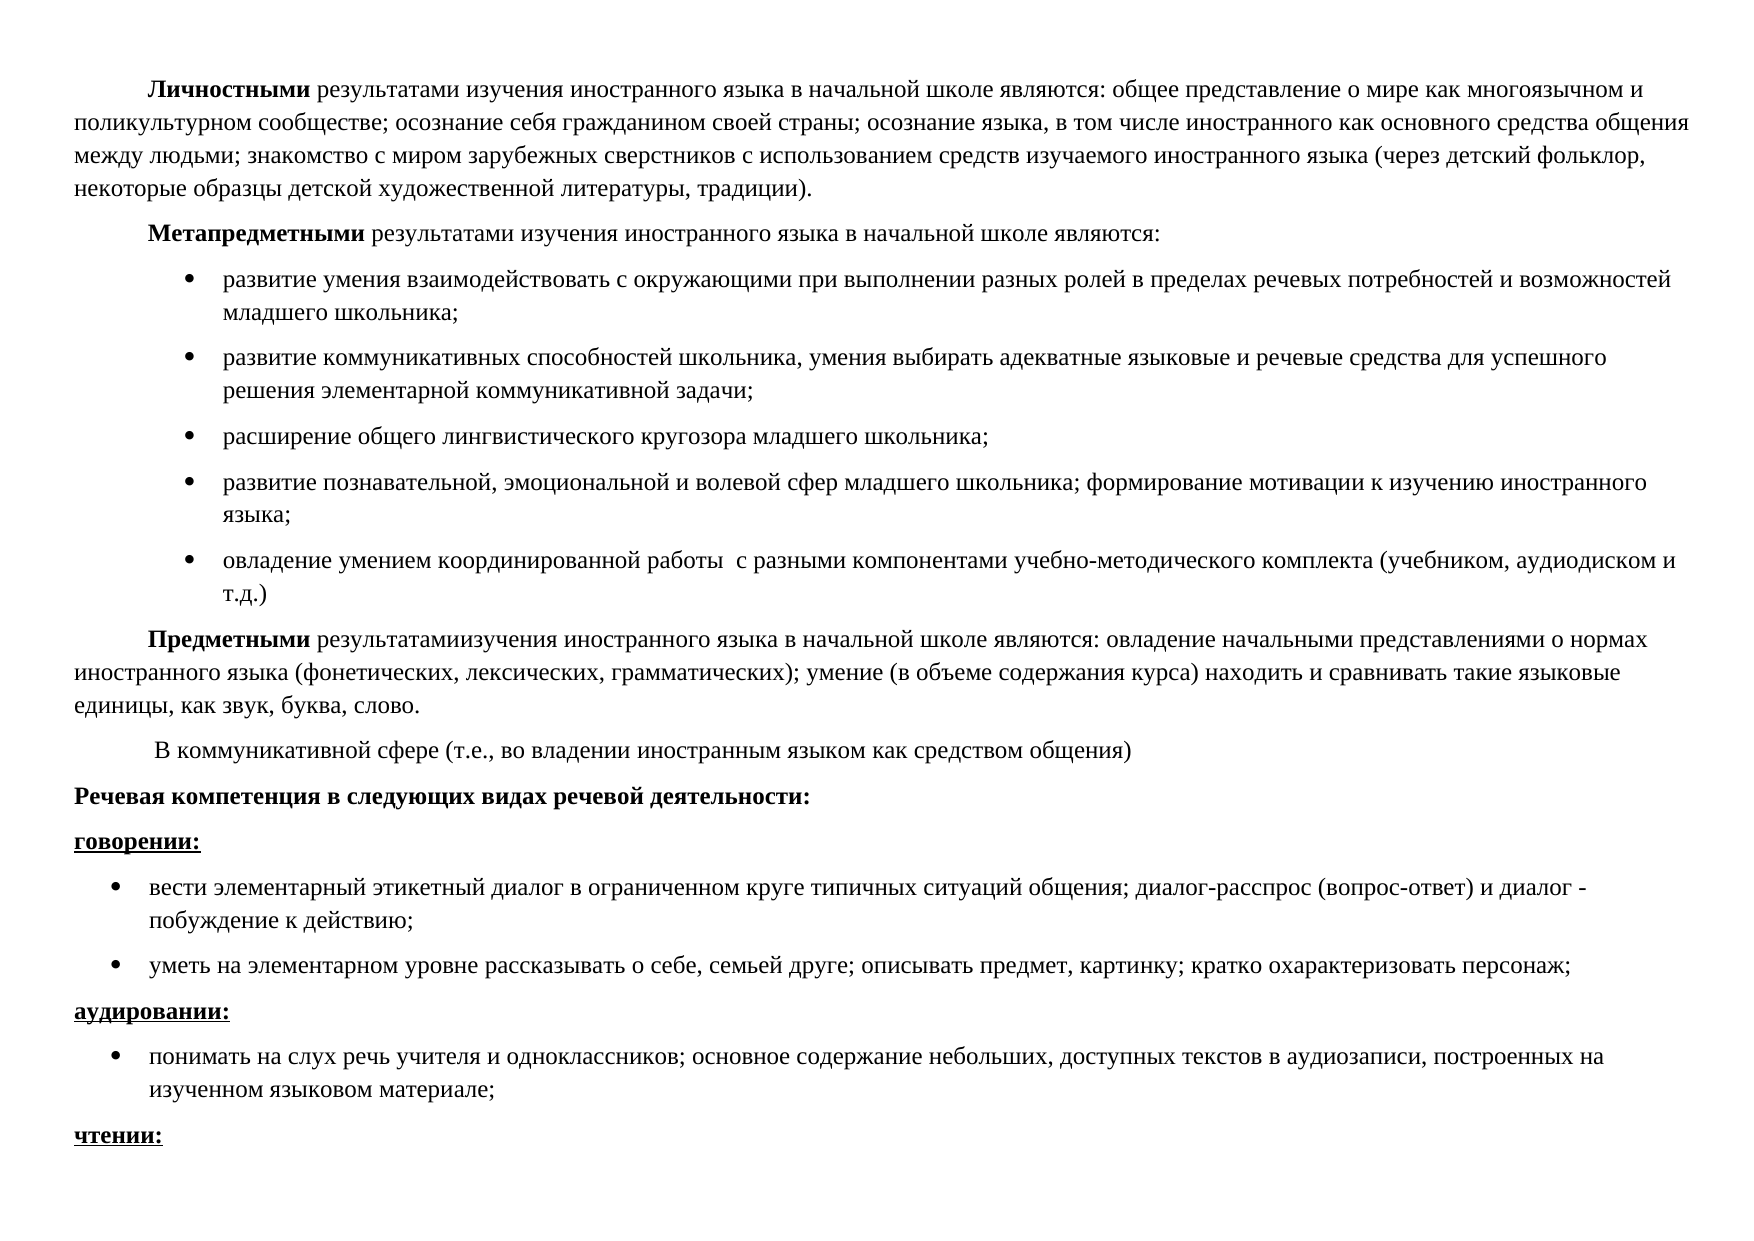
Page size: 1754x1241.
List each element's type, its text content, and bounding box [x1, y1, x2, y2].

text Предметными результатамиизучения иностранного языка в начальной школе являются: овладение начальными представлениями о нормах иностранного языка (фонетических, лексических, грамматических); умение (в объеме содержания курса) находить и сравнивать такие языковые единицы, как звук, буква, слово. [74, 624, 1695, 718]
list развитие познавательной, эмоциональной и волевой сфер младшего школьника; формирование мотивации к изучению иностранного языка; [185, 467, 1695, 528]
list уметь на элементарном уровне рассказывать о себе, семьей друге; описывать предмет, картинку; кратко охарактеризовать персонаж; [111, 950, 1695, 979]
text В коммуникативной сфере (т.е., во владении иностранным языком как средством общения) [74, 735, 1695, 764]
list вести элементарный этикетный диалог в ограниченном круге типичных ситуаций общения; диалог-расспрос (вопрос-ответ) и диалог - побуждение к действию; [111, 872, 1695, 933]
list развитие умения взаимодействовать с окружающими при выполнении разных ролей в пределах речевых потребностей и возможностей младшего школьника; [185, 264, 1695, 326]
text говорении: [74, 826, 1695, 855]
text Метапредметными результатами изучения иностранного языка в начальной школе являются: [74, 218, 1695, 247]
text аудировании: [74, 996, 1695, 1024]
list овладение умением координированной работы с разными компонентами учебно-методического комплекта (учебником, аудиодиском и т.д.) [185, 545, 1695, 607]
list понимать на слух речь учителя и одноклассников; основное содержание небольших, доступных текстов в аудиозаписи, построенных на изученном языковом материале; [111, 1041, 1695, 1103]
list расширение общего лингвистического кругозора младшего школьника; [185, 421, 1695, 450]
text чтении: [74, 1120, 1695, 1149]
text Личностными результатами изучения иностранного языка в начальной школе являются: общее представление о мире как многоязычном и поликультурном сообществе; осознание себя гражданином своей страны; осознание языка, в том числе иностранного как основного средства общения между людьми; знакомство с миром зарубежных сверстников с использованием средств изучаемого иностранного языка (через детский фольклор, некоторые образцы детской художественной литературы, традиции). [74, 74, 1695, 202]
text Речевая компетенция в следующих видах речевой деятельности: [74, 781, 1695, 809]
list развитие коммуникативных способностей школьника, умения выбирать адекватные языковые и речевые средства для успешного решения элементарной коммуникативной задачи; [185, 342, 1695, 404]
